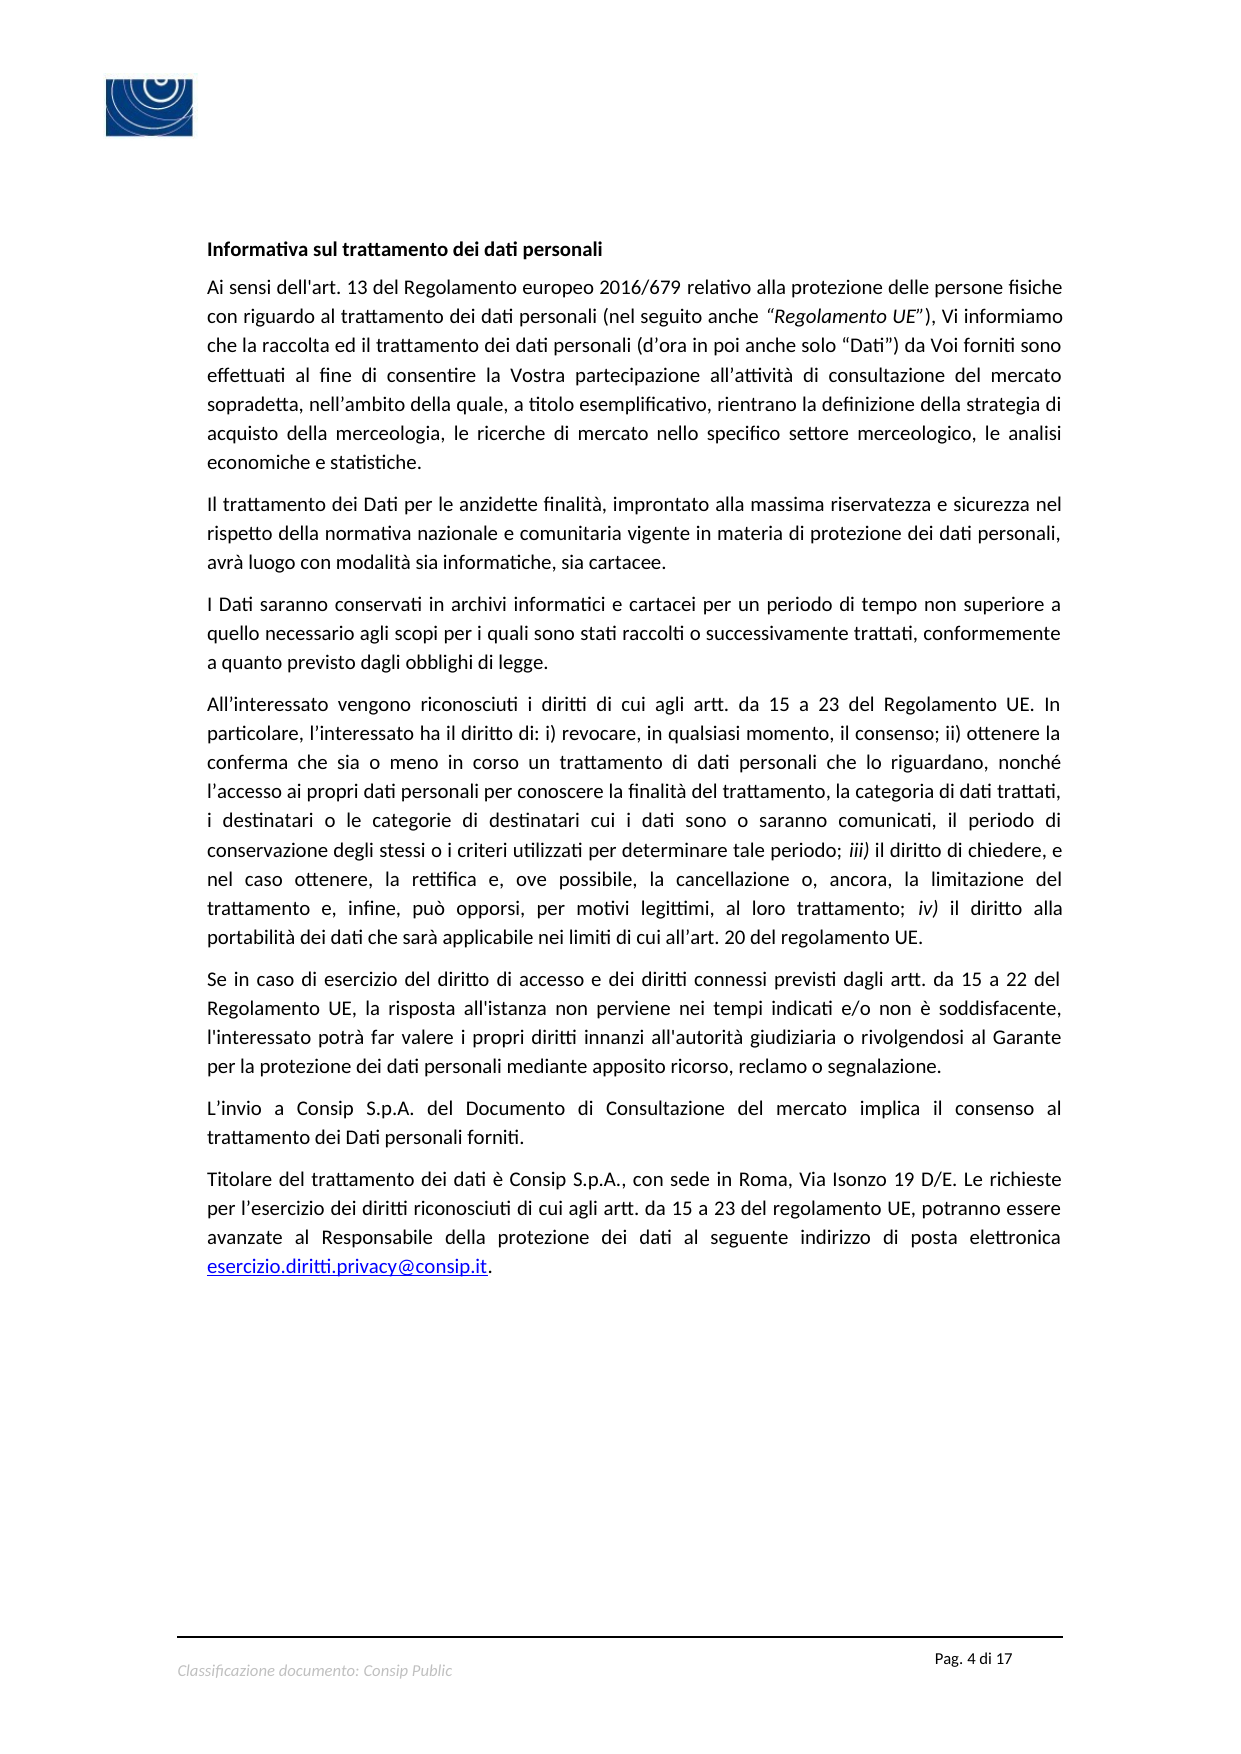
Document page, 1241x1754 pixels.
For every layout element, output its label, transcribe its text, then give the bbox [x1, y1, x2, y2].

text Il trattamento dei Dati per le anzidette finalità, improntato alla massima riservatezza e sicurezza nel rispetto della normativa nazionale e comunitaria vigente in materia di protezione dei dati personali, avrà luogo con modalità sia informatiche, sia cartacee. [207, 491, 1063, 575]
text Informativa sul trattamento dei dati personali [207, 236, 1063, 262]
text Ai sensi dell'art. 13 del Regolamento europeo 2016/679 relativo alla protezione delle persone fisiche con riguardo al trattamento dei dati personali (nel seguito anche “Regolamento UE”), Vi informiamo che la raccolta ed il trattamento dei dati personali (d’ora in poi anche solo “Dati”) da Voi forniti sono effettuati al fine di consentire la Vostra partecipazione all’attività di consultazione del mercato sopradetta, nell’ambito della quale, a titolo esemplificativo, rientrano la definizione della strategia di acquisto della merceologia, le ricerche di mercato nello specifico settore merceologico, le analisi economiche e statistiche. [207, 274, 1063, 475]
text I Dati saranno conservati in archivi informatici e cartacei per un periodo di tempo non superiore a quello necessario agli scopi per i quali sono stati raccolti o successivamente trattati, conformemente a quanto previsto dagli obblighi di legge. [207, 591, 1063, 675]
text Titolare del trattamento dei dati è Consip S.p.A., con sede in Roma, Via Isonzo 19 D/E. Le richieste per l’esercizio dei diritti riconosciuti di cui agli artt. da 15 a 23 del regolamento UE, potranno essere avanzate al Responsabile della protezione dei dati al seguente indirizzo di posta elettronica esercizio.diritti.privacy@consip.it. [207, 1166, 1063, 1279]
text All’interessato vengono riconosciuti i diritti di cui agli artt. da 15 a 23 del Regolamento UE. In particolare, l’interessato ha il diritto di: i) revocare, in qualsiasi momento, il consenso; ii) ottenere la conferma che sia o meno in corso un trattamento di dati personali che lo riguardano, nonché l’accesso ai propri dati personali per conoscere la finalità del trattamento, la categoria di dati trattati, i destinatari o le categorie di destinatari cui i dati sono o saranno comunicati, il periodo di conservazione degli stessi o i criteri utilizzati per determinare tale periodo; iii) il diritto di chiedere, e nel caso ottenere, la rettifica e, ove possibile, la cancellazione o, ancora, la limitazione del trattamento e, infine, può opporsi, per motivi legittimi, al loro trattamento; iv) il diritto alla portabilità dei dati che sarà applicabile nei limiti di cui all’art. 20 del regolamento UE. [207, 691, 1063, 950]
text L’invio a Consip S.p.A. del Documento di Consultazione del mercato implica il consenso al trattamento dei Dati personali forniti. [207, 1095, 1063, 1150]
text Se in caso di esercizio del diritto di accesso e dei diritti connessi previsti dagli artt. da 15 a 22 del Regolamento UE, la risposta all'istanza non perviene nei tempi indicati e/o non è soddisfacente, l'interessato potrà far valere i propri diritti innanzi all'autorità giudiziaria o rivolgendosi al Garante per la protezione dei dati personali mediante apposito ricorso, reclamo o segnalazione. [207, 966, 1063, 1079]
picture [103, 73, 199, 141]
